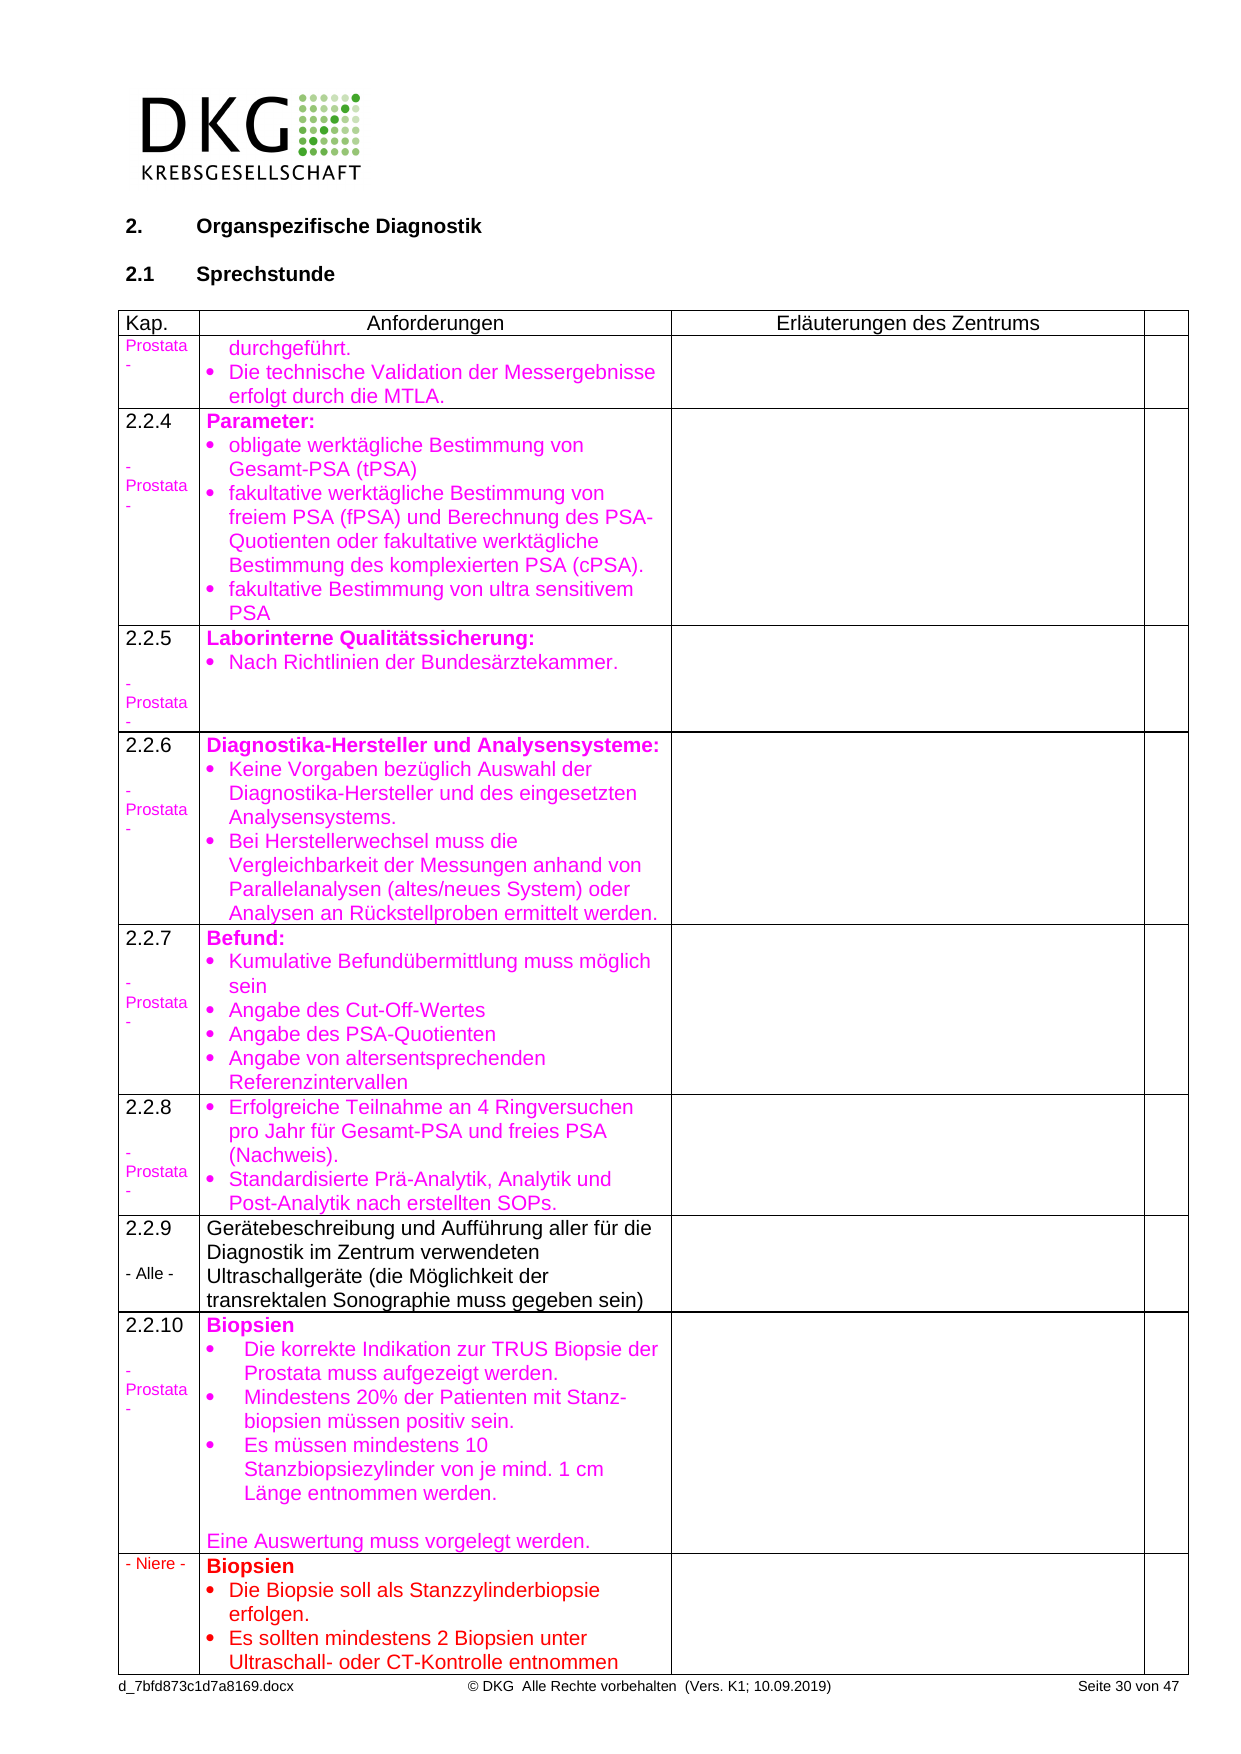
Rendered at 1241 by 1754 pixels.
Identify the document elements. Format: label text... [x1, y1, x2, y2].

table_cell [672, 1313, 1144, 1552]
table_cell Kap. [119, 311, 199, 335]
table_cell Laborinterne Qualitätssicherung: Nach Richtlinien der Bundesärztekammer. [200, 626, 671, 731]
table_cell [672, 733, 1144, 924]
table_cell [1145, 626, 1188, 731]
table_cell [672, 409, 1144, 625]
table_cell [1145, 409, 1188, 625]
table_cell - Niere - [119, 1554, 199, 1673]
table_cell 2.2.5 - Prostata - [119, 626, 199, 731]
table_cell 2.2.4 - Prostata - [119, 409, 199, 625]
table_cell [1145, 1554, 1188, 1673]
table_cell 2.2.7 - Prostata - [119, 925, 199, 1093]
table_cell [1145, 925, 1188, 1093]
table_cell [1145, 1313, 1188, 1552]
table_cell [672, 626, 1144, 731]
table_cell [672, 925, 1144, 1093]
table_cell Erfolgreiche Teilnahme an 4 Ringversuchen pro Jahr für Gesamt-PSA und freies PSA (Nachweis). Standardisierte Prä-Analytik, Analytik und Post-Analytik nach erstellten SOPs. [200, 1095, 671, 1214]
table_cell [672, 336, 1144, 408]
table_cell [672, 1216, 1144, 1311]
table_cell 2.2.10 - Prostata - [119, 1313, 199, 1552]
table_cell Befund: Kumulative Befundübermittlung muss möglich sein Angabe des Cut-Off-Wertes Angabe des PSA-Quotienten Angabe von altersentsprechenden Referenzintervallen [200, 925, 671, 1093]
table_cell [672, 1095, 1144, 1214]
table_cell 2.2.6 - Prostata - [119, 733, 199, 924]
table_cell Biopsien Die korrekte Indikation zur TRUS Biopsie der Prostata muss aufgezeigt werden. Mindestens 20% der Patienten mit Stanz-biopsien müssen positiv sein. Es müssen mindestens 10 Stanzbiopsiezylinder von je mind. 1 cm Länge entnommen werden. Eine Auswertung muss vorgelegt werden. [200, 1313, 671, 1552]
table_cell [1145, 1216, 1188, 1311]
table_cell Diagnostika-Hersteller und Analysensysteme: Keine Vorgaben bezüglich Auswahl der Diagnostika-Hersteller und des eingesetzten Analysensystems. Bei Herstellerwechsel muss die Vergleichbarkeit der Messungen anhand von Parallelanalysen (altes/neues System) oder Analysen an Rückstellproben ermittelt werden. [200, 733, 671, 924]
picture [129, 88, 372, 191]
table_cell Biopsien Die Biopsie soll als Stanzzylinderbiopsie erfolgen. Es sollten mindestens 2 Biopsien unter Ultraschall- oder CT-Kontrolle entnommen werden [200, 1554, 671, 1673]
table_header 2. Organspezifische Diagnostik 2.1 Sprechstunde [118, 214, 1188, 310]
table_cell [1145, 733, 1188, 924]
table_cell [1145, 336, 1188, 408]
table_cell [672, 1554, 1144, 1673]
table_cell [1145, 1095, 1188, 1214]
table_cell 2.2.8 - Prostata - [119, 1095, 199, 1214]
table_cell 2.2.9 - Alle - [119, 1216, 199, 1311]
table_cell [1145, 311, 1188, 335]
table_cell Anforderungen [200, 311, 671, 335]
table_cell Erläuterungen des Zentrums [672, 311, 1144, 335]
table_cell 2.2.3 - Prostata - [119, 336, 199, 408]
table_cell Gerätebeschreibung und Aufführung aller für die Diagnostik im Zentrum verwendeten Ultraschallgeräte (die Möglichkeit der transrektalen Sonographie muss gegeben sein) [200, 1216, 671, 1311]
table_cell Parameter: obligate werktägliche Bestimmung von Gesamt-PSA (tPSA) fakultative werktägliche Bestimmung von freiem PSA (fPSA) und Berechnung des PSA-Quotienten oder fakultative werktägliche Bestimmung des komplexierten PSA (cPSA). fakultative Bestimmung von ultra sensitivem PSA [200, 409, 671, 625]
